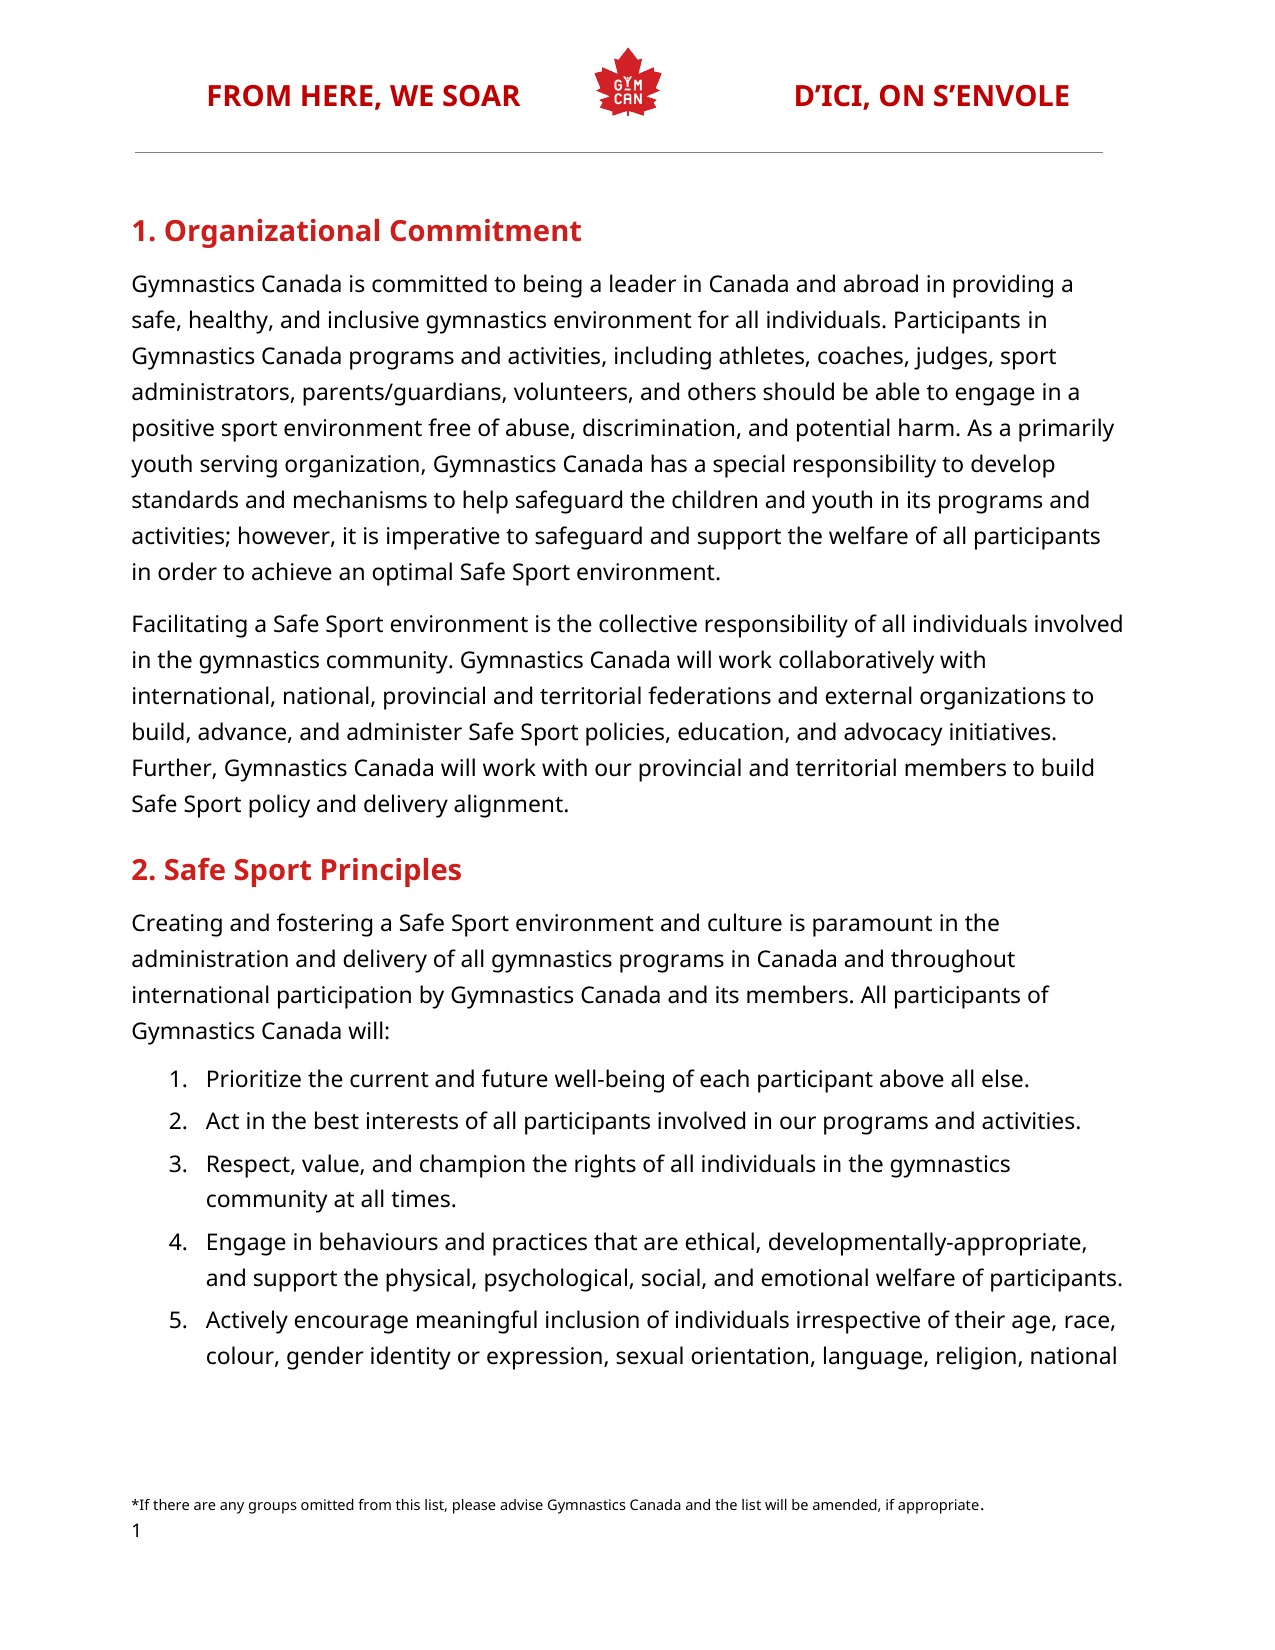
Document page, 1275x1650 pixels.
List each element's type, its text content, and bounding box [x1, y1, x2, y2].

text Facilitating a Safe Sport environment is the collective responsibility of all individuals involved in the gymnastics community. Gymnastics Canada will work collaboratively with international, national, provincial and territorial federations and external organizations to build, advance, and administer Safe Sport policies, education, and advocacy initiatives. Further, Gymnastics Canada will work with our provincial and territorial members to build Safe Sport policy and delivery alignment. [131, 608, 1125, 819]
list Prioritize the current and future well-being of each participant above all else. [168, 1063, 1125, 1094]
list Act in the best interests of all participants involved in our programs and activities. [168, 1105, 1125, 1137]
text Creating and fostering a Safe Sport environment and culture is paramount in the administration and delivery of all gymnastics programs in Canada and throughout international participation by Gymnastics Canada and its members. All participants of Gymnastics Canada will: [131, 907, 1125, 1046]
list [168, 1304, 1125, 1371]
text Gymnastics Canada is committed to being a leader in Canada and abroad in providing a safe, healthy, and inclusive gymnastics environment for all individuals. Participants in Gymnastics Canada programs and activities, including athletes, coaches, judges, sport administrators, parents/guardians, volunteers, and others should be able to engage in a positive sport environment free of abuse, discrimination, and potential harm. As a primarily youth serving organization, Gymnastics Canada has a special responsibility to develop standards and mechanisms to help safeguard the children and youth in its programs and activities; however, it is imperative to safeguard and support the welfare of all participants in order to achieve an optimal Safe Sport environment. [131, 268, 1125, 587]
subtitle 2. Safe Sport Principles [131, 849, 1125, 888]
list Respect, value, and champion the rights of all individuals in the gymnastics community at all times. [168, 1147, 1125, 1215]
subtitle 1. Organizational Commitment [131, 210, 1125, 249]
list Engage in behaviours and practices that are ethical, developmentally-appropriate, and support the physical, psychological, social, and emotional welfare of participants. [168, 1226, 1125, 1293]
picture [594, 47, 662, 116]
